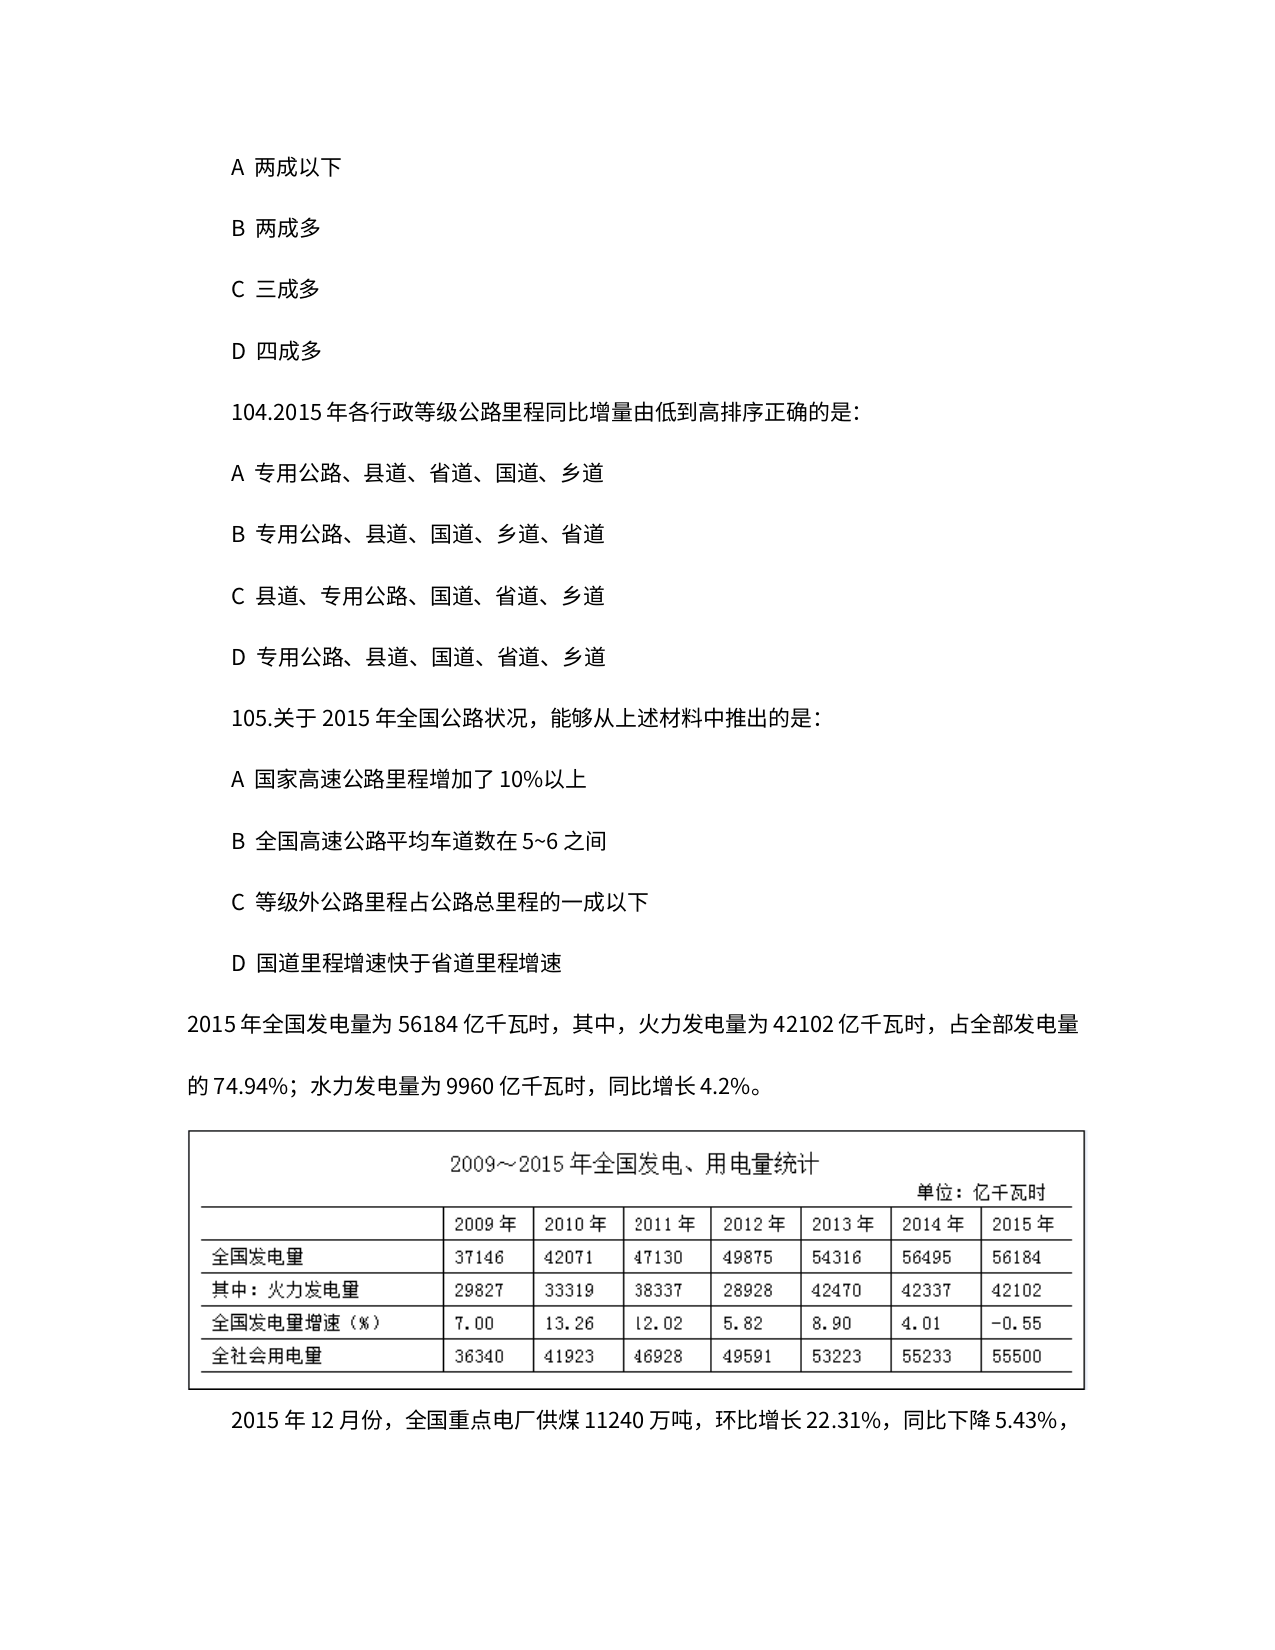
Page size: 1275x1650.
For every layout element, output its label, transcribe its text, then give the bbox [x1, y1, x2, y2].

text C 县道、专用公路、国道、省道、乡道 [187, 579, 1087, 619]
text A 专用公路、县道、省道、国道、乡道 [187, 456, 1087, 497]
text D 四成多 [187, 334, 1087, 374]
picture [187, 1130, 1088, 1390]
text 104.2015年各行政等级公路里程同比增量由低到高排序正确的是： [187, 395, 1087, 436]
text B 全国高速公路平均车道数在5~6之间 [187, 824, 1087, 864]
text D 国道里程增速快于省道里程增速 [187, 946, 1087, 987]
text D 专用公路、县道、国道、省道、乡道 [187, 640, 1087, 681]
text B 专用公路、县道、国道、乡道、省道 [187, 517, 1087, 558]
text C 等级外公路里程占公路总里程的一成以下 [187, 885, 1087, 926]
text A 国家高速公路里程增加了10%以上 [187, 762, 1087, 803]
text C 三成多 [187, 272, 1087, 313]
text 2015年全国发电量为56184亿千瓦时，其中，火力发电量为42102亿千瓦时，占全部发电量的74.94%；水力发电量为9960亿千瓦时，同比增长4.2%。 [187, 1007, 1087, 1109]
text 105.关于2015年全国公路状况，能够从上述材料中推出的是： [187, 701, 1087, 742]
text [187, 1403, 1087, 1444]
text A 两成以下 [187, 150, 1087, 191]
text B 两成多 [187, 211, 1087, 252]
